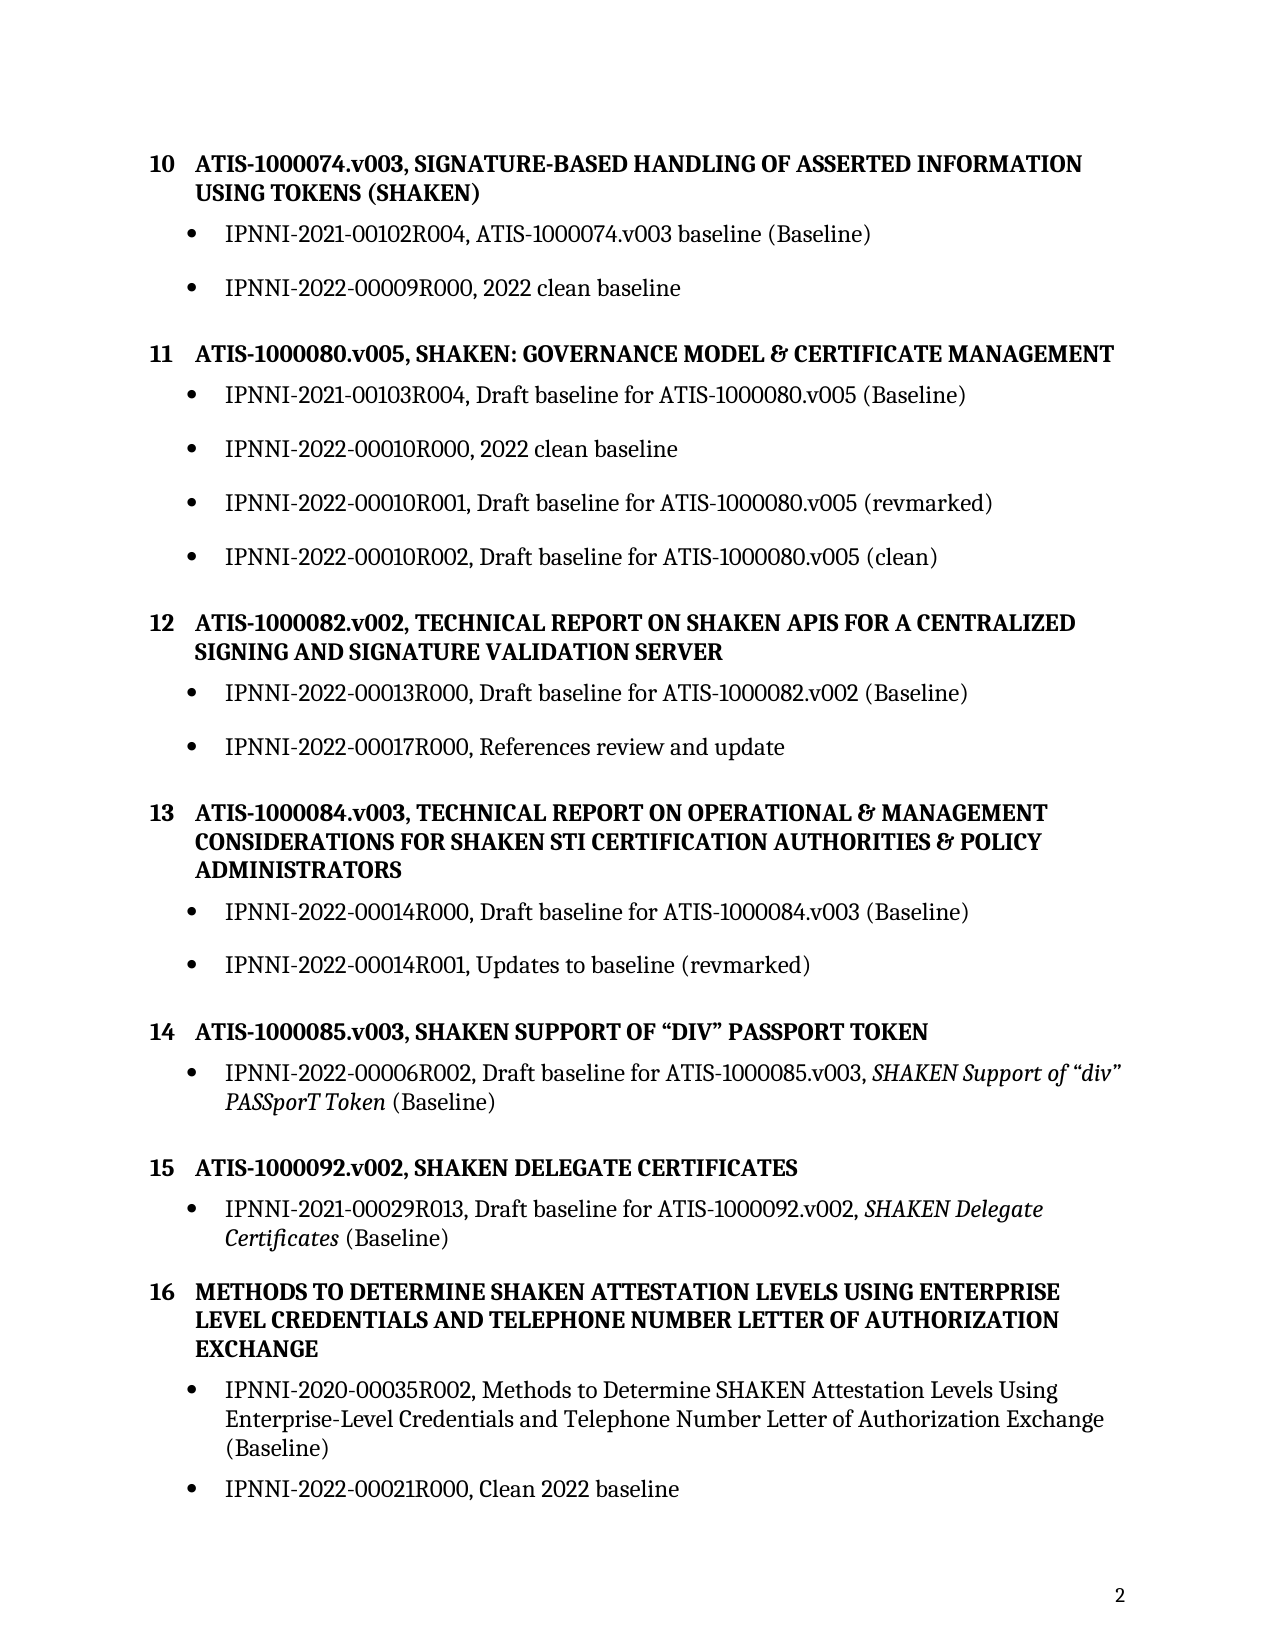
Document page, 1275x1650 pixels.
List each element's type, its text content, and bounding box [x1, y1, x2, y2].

list IPNNI-2022-00006R002, Draft baseline for ATIS-1000085.v003, SHAKEN Support of “div” PASSporT Token (Baseline) [187, 1059, 1125, 1116]
list IPNNI-2022-00021R000, Clean 2022 baseline [187, 1475, 1125, 1504]
list IPNNI-2021-00103R004, Draft baseline for ATIS-1000080.v005 (Baseline) [187, 381, 1125, 410]
subtitle METHODS TO DETERMINE SHAKEN ATTESTATION LEVELS USING ENTERPRISE LEVEL CREDENTIALS AND TELEPHONE NUMBER LETTER OF AUTHORIZATION EXCHANGE [150, 1277, 1125, 1364]
list IPNNI-2022-00013R000, Draft baseline for ATIS-1000082.v002 (Baseline) [187, 679, 1125, 707]
subtitle ATIS-1000084.v003, TECHNICAL REPORT ON OPERATIONAL & MANAGEMENT CONSIDERATIONS FOR SHAKEN STI CERTIFICATION AUTHORITIES & POLICY ADMINISTRATORS [150, 799, 1125, 885]
subtitle ATIS-1000092.v002, SHAKEN DELEGATE CERTIFICATES [150, 1154, 1125, 1182]
list IPNNI-2022-00017R000, References review and update [187, 732, 1125, 761]
list IPNNI-2021-00029R013, Draft baseline for ATIS-1000092.v002, SHAKEN Delegate Certificates (Baseline) [187, 1195, 1125, 1252]
list IPNNI-2022-00010R002, Draft baseline for ATIS-1000080.v005 (clean) [187, 542, 1125, 571]
subtitle ATIS-1000080.v005, SHAKEN: GOVERNANCE MODEL & CERTIFICATE MANAGEMENT [150, 340, 1125, 369]
subtitle ATIS-1000082.v002, TECHNICAL REPORT ON SHAKEN APIS FOR A CENTRALIZED SIGNING AND SIGNATURE VALIDATION SERVER [150, 609, 1125, 666]
list IPNNI-2022-00014R001, Updates to baseline (revmarked) [187, 951, 1125, 980]
list IPNNI-2022-00014R000, Draft baseline for ATIS-1000084.v003 (Baseline) [187, 897, 1125, 926]
list IPNNI-2020-00035R002, Methods to Determine SHAKEN Attestation Levels Using Enterprise-Level Credentials and Telephone Number Letter of Authorization Exchange (Baseline) [187, 1376, 1125, 1462]
list IPNNI-2022-00010R001, Draft baseline for ATIS-1000080.v005 (revmarked) [187, 489, 1125, 517]
list IPNNI-2021-00102R004, ATIS-1000074.v003 baseline (Baseline) [187, 220, 1125, 249]
subtitle ATIS-1000085.v003, SHAKEN SUPPORT OF “DIV” PASSPORT TOKEN [150, 1017, 1125, 1046]
list IPNNI-2022-00009R000, 2022 clean baseline [187, 274, 1125, 302]
subtitle ATIS-1000074.v003, SIGNATURE-BASED HANDLING OF ASSERTED INFORMATION USING TOKENS (SHAKEN) [150, 150, 1125, 207]
list IPNNI-2022-00010R000, 2022 clean baseline [187, 435, 1125, 464]
